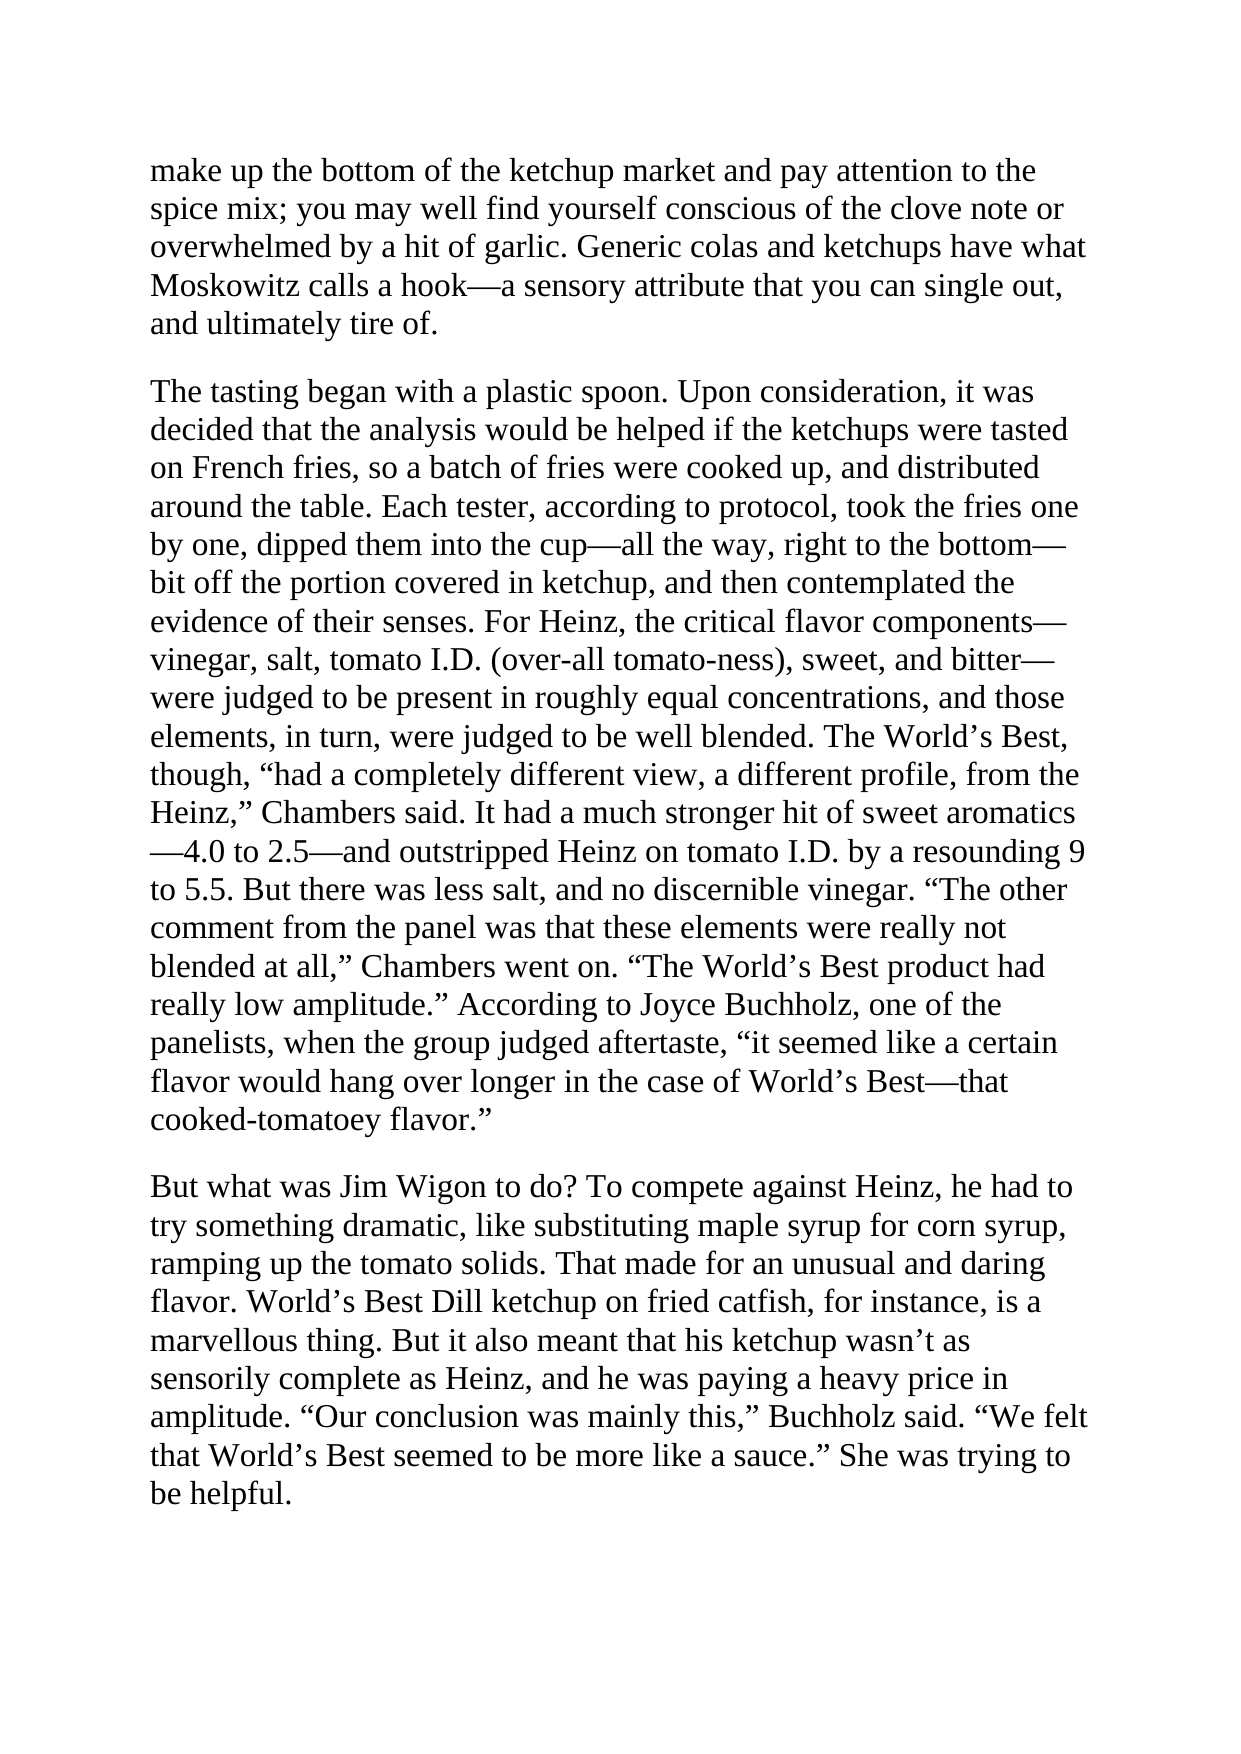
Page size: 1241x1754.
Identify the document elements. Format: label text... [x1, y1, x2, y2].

text The tasting began with a plastic spoon. Upon consideration, it was decided that the analysis would be helped if the ketchups were tasted on French fries, so a batch of fries were cooked up, and distributed around the table. Each tester, according to protocol, took the fries one by one, dipped them into the cup—all the way, right to the bottom—bit off the portion covered in ketchup, and then contemplated the evidence of their senses. For Heinz, the critical flavor components—vinegar, salt, tomato I.D. (over-all tomato-ness), sweet, and bitter—were judged to be present in roughly equal concentrations, and those elements, in turn, were judged to be well blended. The World’s Best, though, “had a completely different view, a different profile, from the Heinz,” Chambers said. It had a much stronger hit of sweet aromatics—4.0 to 2.5—and outstripped Heinz on tomato I.D. by a resounding 9 to 5.5. But there was less salt, and no discernible vinegar. “The other comment from the panel was that these elements were really not blended at all,” Chambers went on. “The World’s Best product had really low amplitude.” According to Joyce Buchholz, one of the panelists, when the group judged aftertaste, “it seemed like a certain flavor would hang over longer in the case of World’s Best—that cooked-tomatoey flavor.” [150, 371, 1090, 1137]
text But what was Jim Wigon to do? To compete against Heinz, he had to try something dramatic, like substituting maple syrup for corn syrup, ramping up the tomato solids. That made for an unusual and daring flavor. World’s Best Dill ketchup on fried catfish, for instance, is a marvellous thing. But it also meant that his ketchup wasn’t as sensorily complete as Heinz, and he was paying a heavy price in amplitude. “Our conclusion was mainly this,” Buchholz said. “We felt that World’s Best seemed to be more like a sauce.” She was trying to be helpful. [150, 1167, 1090, 1512]
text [150, 150, 1090, 342]
